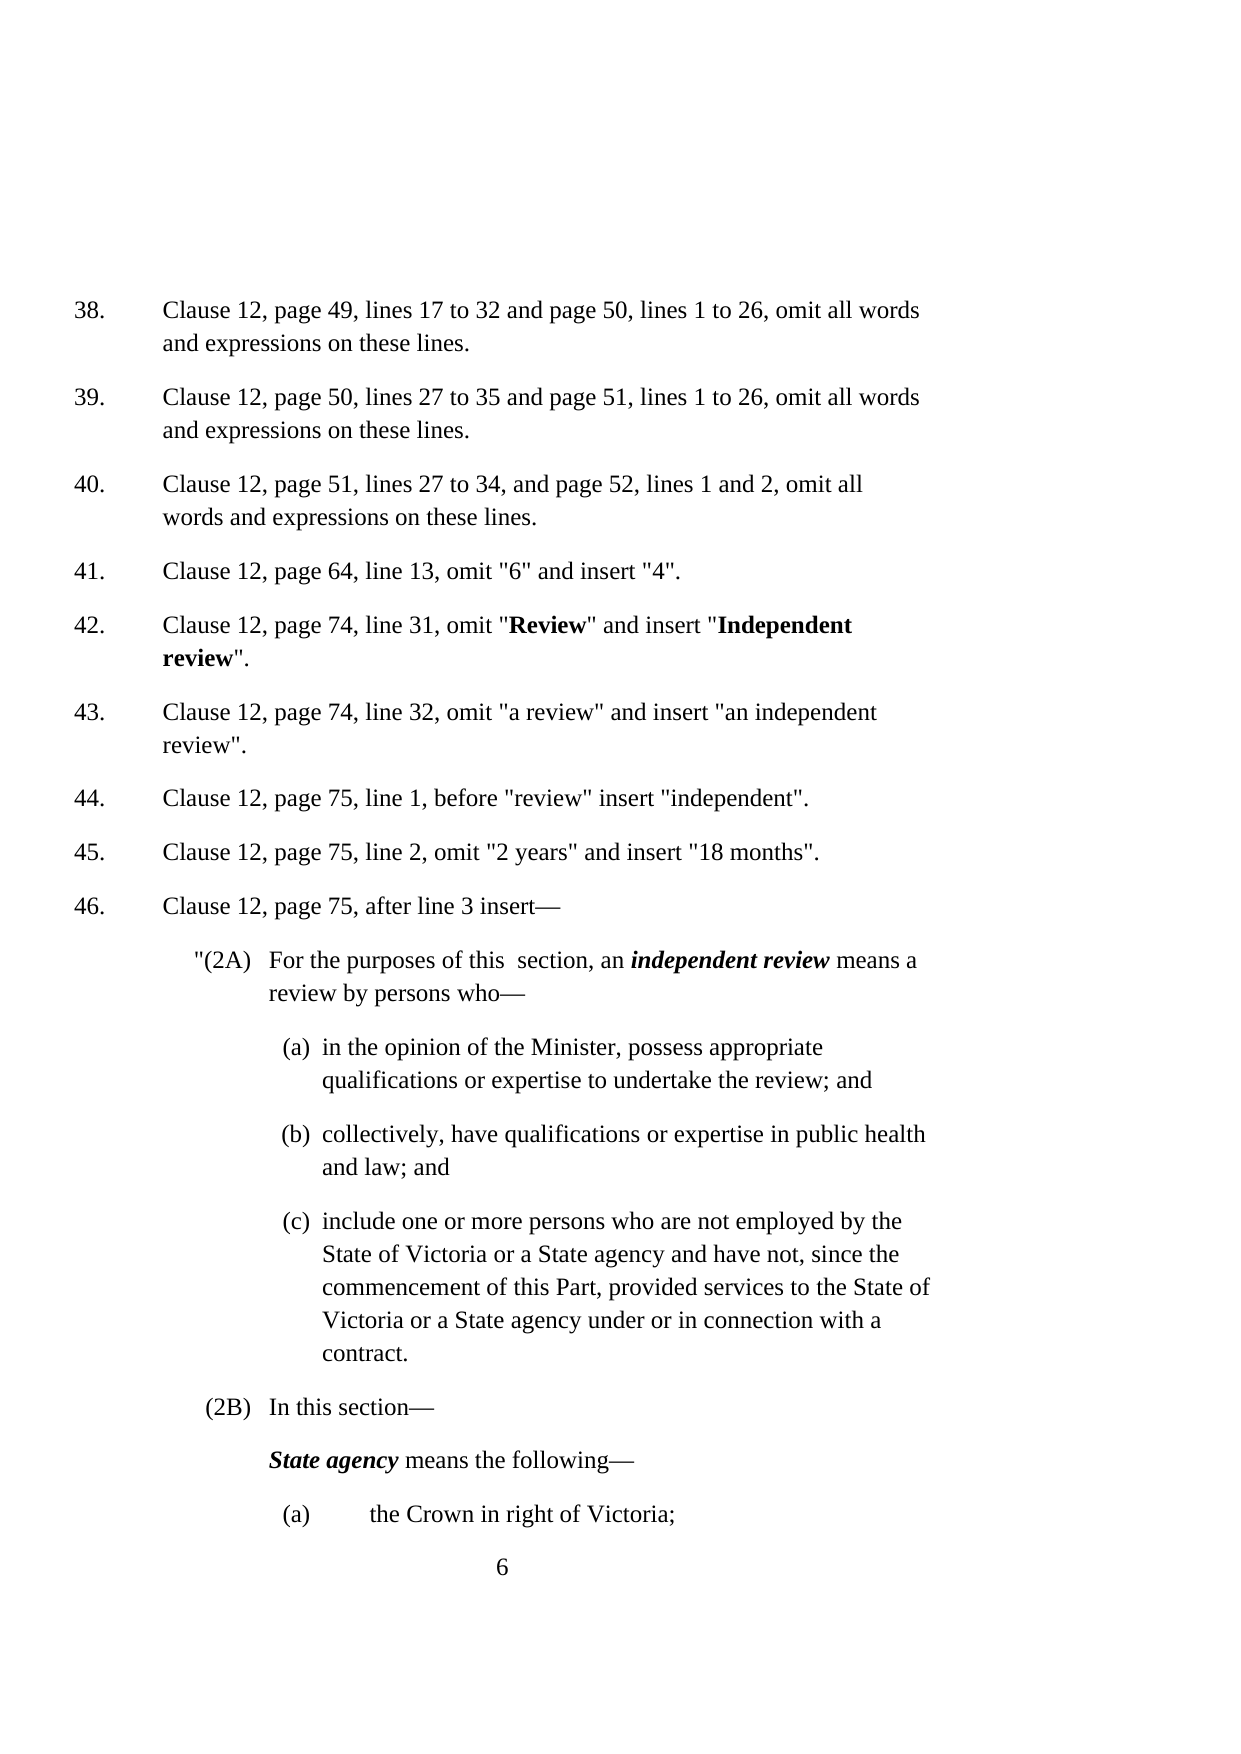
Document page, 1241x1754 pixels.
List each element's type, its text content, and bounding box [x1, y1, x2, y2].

list Clause 12, page 50, lines 27 to 35 and page 51, lines 1 to 26, omit all words and expressions on these lines. [74, 382, 930, 444]
list Clause 12, page 75, after line 3 insert— [74, 891, 930, 920]
subtitle "(2A) For the purposes of this section, an independent review means a review by persons who— [74, 945, 930, 1007]
list Clause 12, page 74, line 32, omit "a review" and insert "an independent review". [74, 697, 930, 758]
subtitle (c) include one or more persons who are not employed by the State of Victoria or a State agency and have not, since the commencement of this Part, provided services to the State of Victoria or a State agency under or in connection with a contract. [74, 1206, 930, 1367]
subtitle (a) in the opinion of the Minister, possess appropriate qualifications or expertise to undertake the review; and [74, 1032, 930, 1094]
subtitle (2B) In this section— [74, 1392, 930, 1420]
subtitle (b) collectively, have qualifications or expertise in public health and law; and [74, 1119, 930, 1181]
list Clause 12, page 49, lines 17 to 32 and page 50, lines 1 to 26, omit all words and expressions on these lines. [74, 295, 930, 357]
list Clause 12, page 75, line 2, omit "2 years" and insert "18 months". [74, 837, 930, 866]
subtitle (a) the Crown in right of Victoria; [74, 1499, 930, 1528]
list Clause 12, page 74, line 31, omit "Review" and insert "Independent review". [74, 610, 930, 672]
text State agency means the following— [269, 1446, 930, 1474]
list Clause 12, page 64, line 13, omit "6" and insert "4". [74, 556, 930, 585]
list Clause 12, page 75, line 1, before "review" insert "independent". [74, 783, 930, 812]
list Clause 12, page 51, lines 27 to 34, and page 52, lines 1 and 2, omit all words and expressions on these lines. [74, 469, 930, 531]
